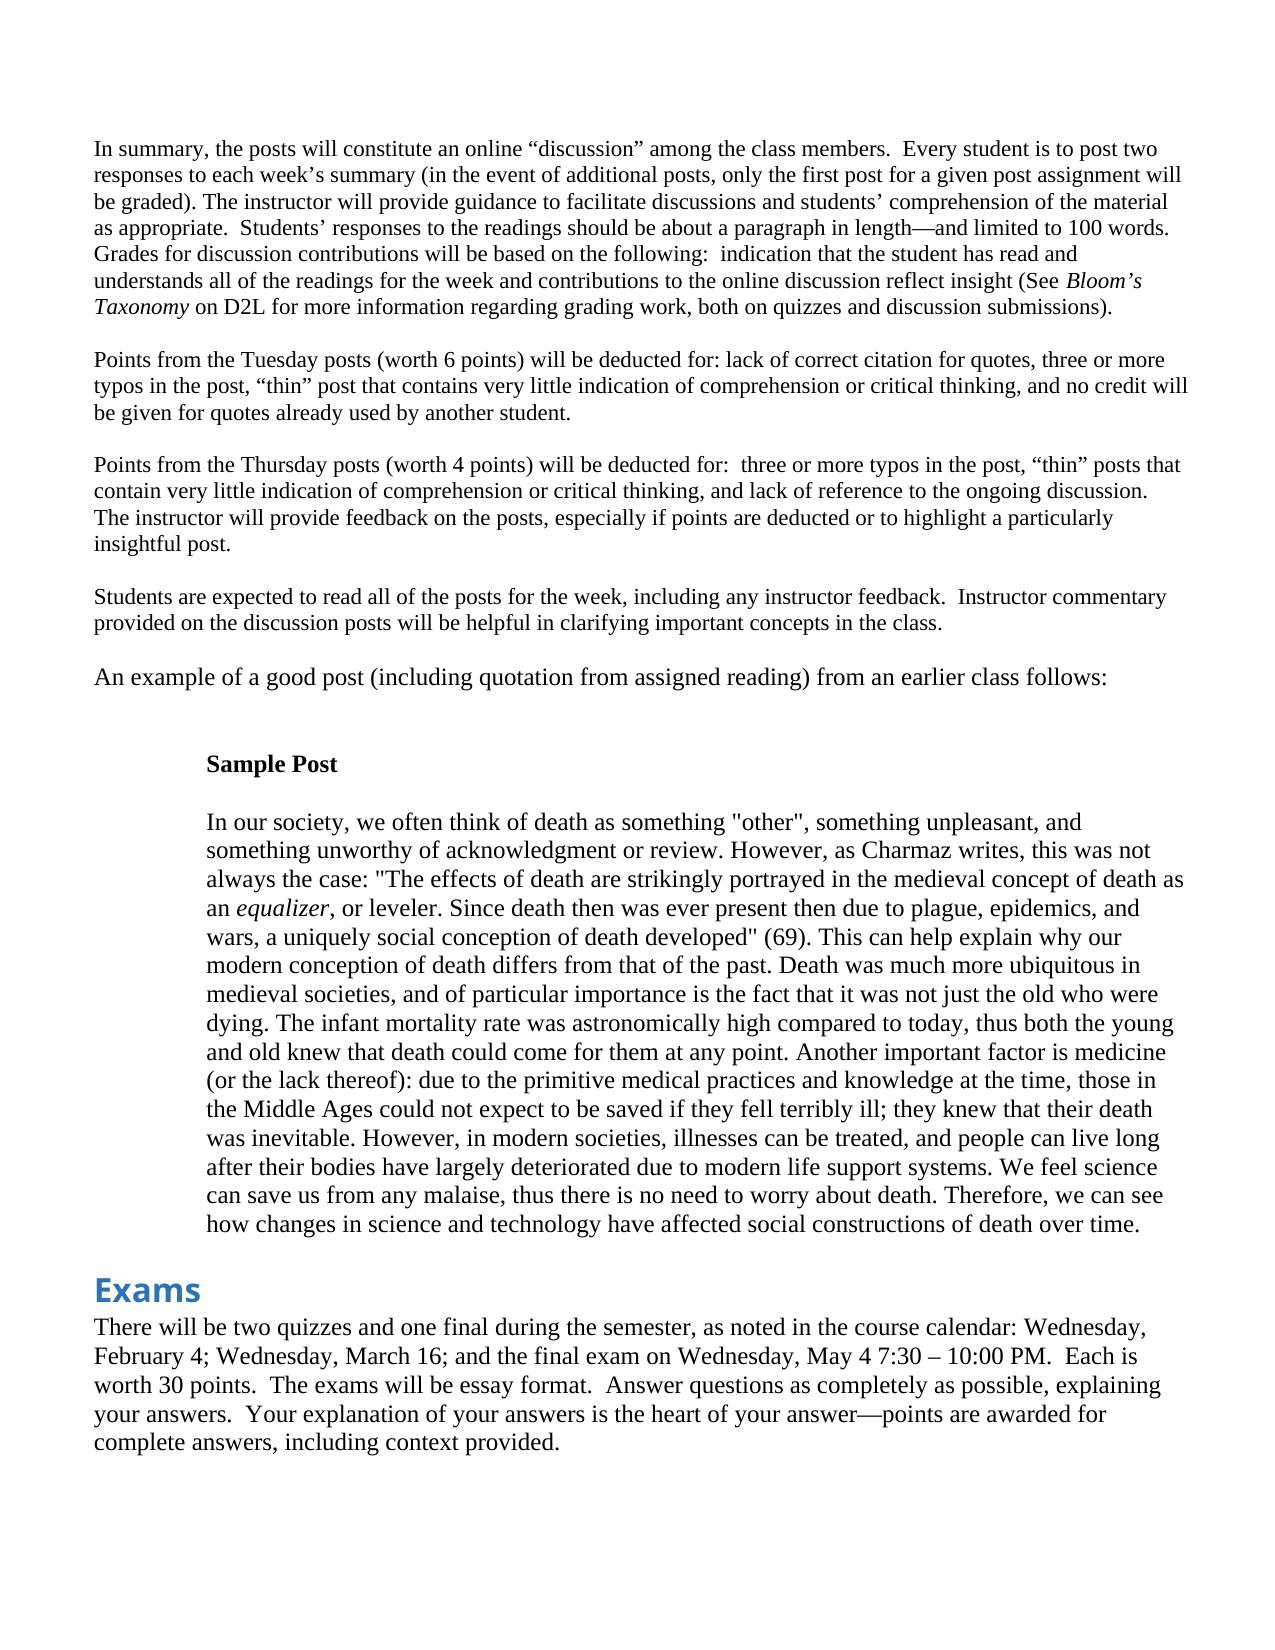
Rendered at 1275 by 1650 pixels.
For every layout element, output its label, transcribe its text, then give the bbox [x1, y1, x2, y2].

text The instructor will provide feedback on the posts, especially if points are deducted or to highlight a particularly insightful post. [94, 504, 1191, 557]
text There will be two quizzes and one final during the semester, as noted in the course calendar: Wednesday, February 4; Wednesday, March 16; and the final exam on Wednesday, May 4 7:30 – 10:00 PM. Each is worth 30 points. The exams will be essay format. Answer questions as completely as possible, explaining your answers. Your explanation of your answers is the heart of your answer—points are awarded for complete answers, including context provided. [94, 1312, 1191, 1456]
text Points from the Tuesday posts (worth 6 points) will be deducted for: lack of correct citation for quotes, three or more typos in the post, “thin” post that contains very little indication of comprehension or critical thinking, and no credit will be given for quotes already used by another student. [94, 346, 1191, 425]
text In summary, the posts will constitute an online “discussion” among the class members. Every student is to post two responses to each week’s summary (in the event of additional posts, only the first post for a given post assignment will be graded). The instructor will provide guidance to facilitate discussions and students’ comprehension of the material as appropriate. Students’ responses to the readings should be about a paragraph in length—and limited to 100 words. Grades for discussion contributions will be based on the following: indication that the student has read and understands all of the readings for the week and contributions to the online discussion reflect insight (See Bloom’s Taxonomy on D2L for more information regarding grading work, both on quizzes and discussion submissions). [94, 135, 1191, 319]
text Students are expected to read all of the posts for the week, including any instructor feedback. Instructor commentary provided on the discussion posts will be helpful in clarifying important concepts in the class. [94, 583, 1191, 636]
subtitle Exams [94, 1267, 1191, 1312]
text Sample Post [206, 749, 1191, 777]
text In our society, we often think of death as something "other", something unpleasant, and something unworthy of acknowledgment or review. However, as Charmaz writes, this was not always the case: "The effects of death are strikingly portrayed in the medieval concept of death as an equalizer, or leveler. Since death then was ever present then due to plague, epidemics, and wars, a uniquely social conception of death developed" (69). This can help explain why our modern conception of death differs from that of the past. Death was much more ubiquitous in medieval societies, and of particular importance is the fact that it was not just the old who were dying. The infant mortality rate was astronomically high compared to today, thus both the young and old knew that death could come for them at any point. Another important factor is medicine (or the lack thereof): due to the primitive medical practices and knowledge at the time, those in the Middle Ages could not expect to be saved if they fell terribly ill; they knew that their death was inevitable. However, in modern societies, illnesses can be treated, and people can live long after their bodies have largely deteriorated due to modern life support systems. We feel science can save us from any malaise, thus there is no need to worry about death. Therefore, we can see how changes in science and technology have affected social constructions of death over time. [206, 807, 1191, 1238]
text An example of a good post (including quotation from assigned reading) from an earlier class follows: [94, 662, 1191, 691]
text Points from the Thursday posts (worth 4 points) will be deducted for: three or more typos in the post, “thin” posts that contain very little indication of comprehension or critical thinking, and lack of reference to the ongoing discussion. [94, 451, 1191, 504]
